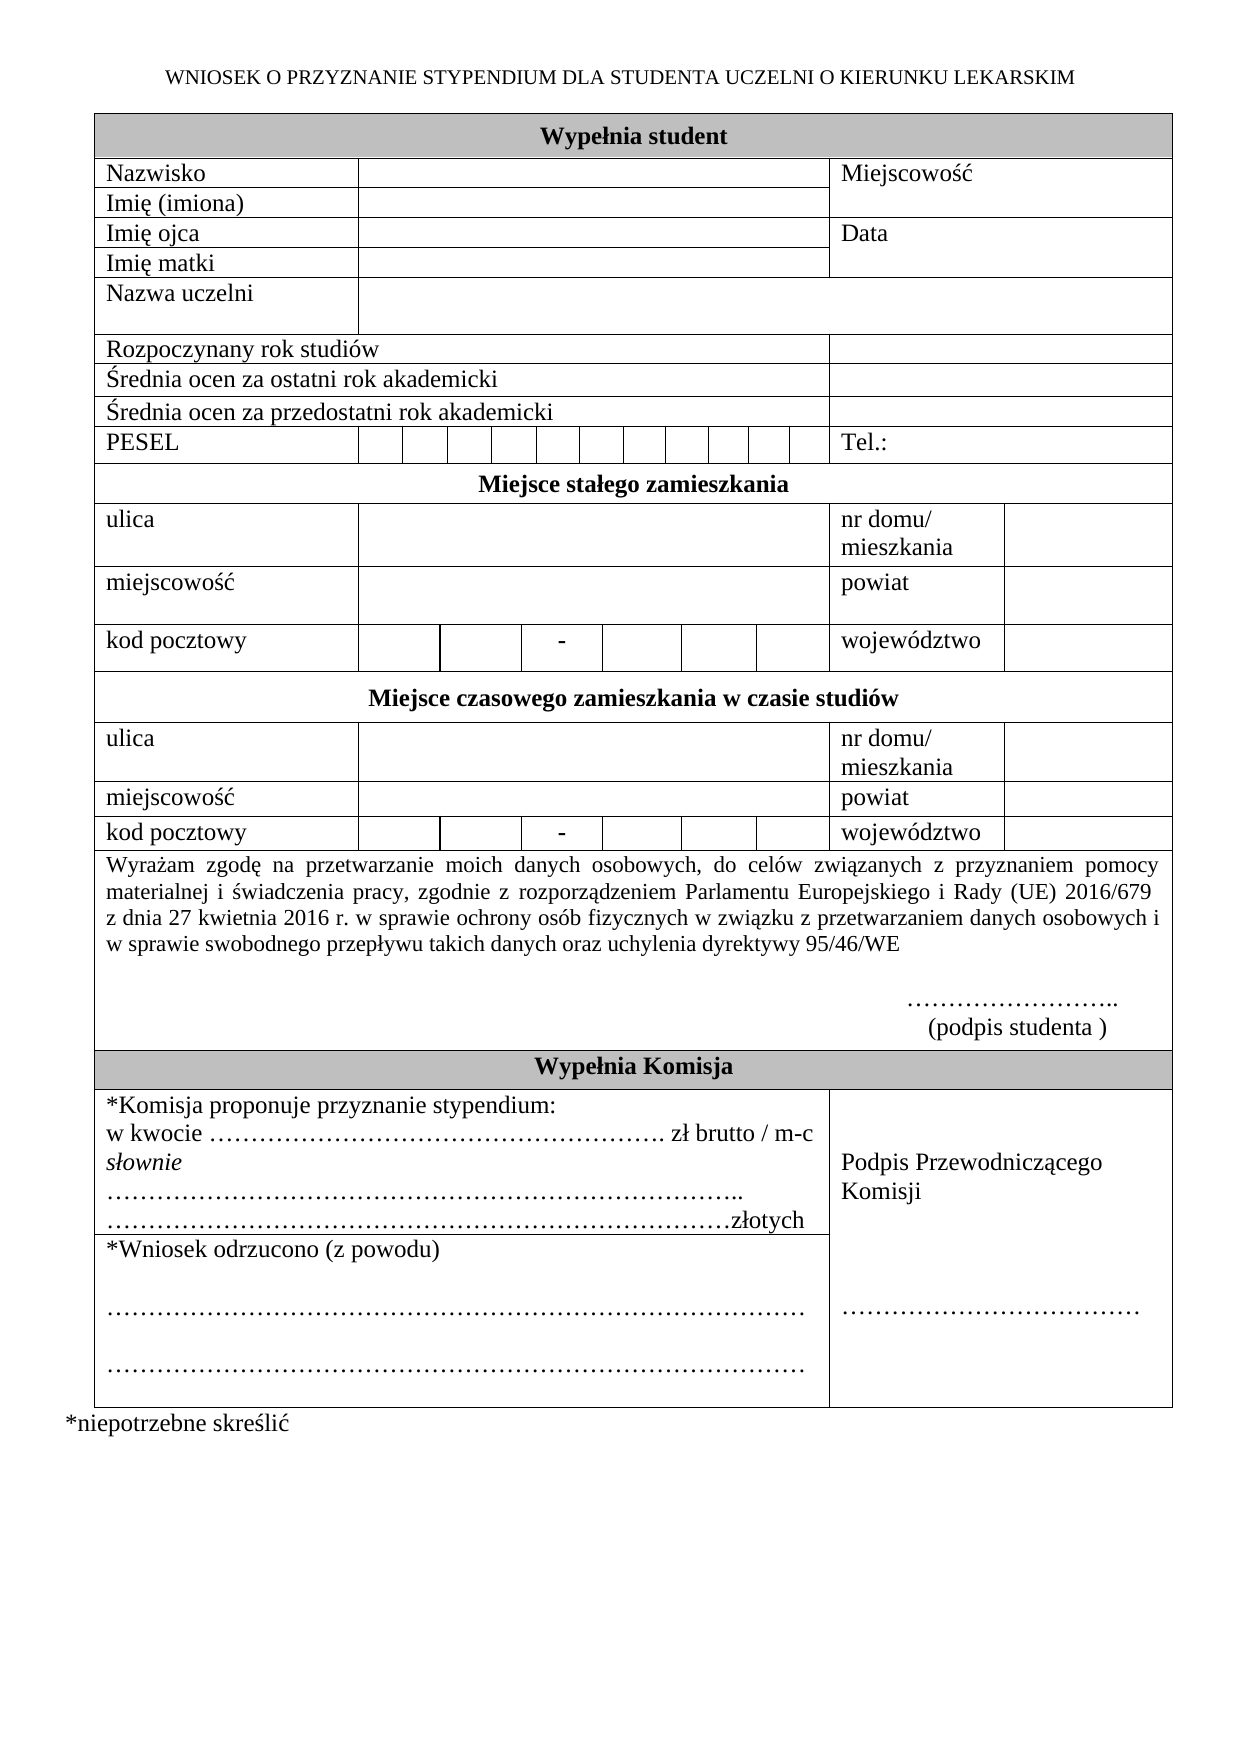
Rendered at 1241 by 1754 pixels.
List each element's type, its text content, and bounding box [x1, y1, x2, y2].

table_cell [749, 427, 789, 463]
table_cell [830, 397, 1172, 426]
table_cell Miejsce czasowego zamieszkania w czasie studiów [95, 672, 1172, 722]
table_cell województwo [830, 625, 1004, 671]
table_cell [441, 817, 521, 850]
table_cell *Komisja proponuje przyznanie stypendium: w kwocie ………………………………………………. zł brutto / m-c słownie ………………………………………………………………….. …………………………………………………………………złotych [95, 1090, 829, 1233]
table_cell Imię matki [95, 248, 358, 277]
table_cell nr domu/ mieszkania [830, 504, 1004, 566]
table_header Wypełnia student [95, 114, 1172, 157]
table_cell Data [830, 218, 1172, 277]
table_cell [359, 817, 439, 850]
table_cell Wyrażam zgodę na przetwarzanie moich danych osobowych, do celów związanych z przyznaniem pomocy materialnej i świadczenia pracy, zgodnie z rozporządzeniem Parlamentu Europejskiego i Rady (UE) 2016/679 z dnia 27 kwietnia 2016 r. w sprawie ochrony osób fizycznych w związku z przetwarzaniem danych osobowych i w sprawie swobodnego przepływu takich danych oraz uchylenia dyrektywy 95/46/WE …………………….. (podpis studenta ) [95, 851, 1172, 1050]
table_cell Wypełnia Komisja [95, 1051, 1172, 1089]
table_cell województwo [830, 817, 1004, 850]
table_cell [1005, 723, 1172, 781]
table_cell Imię ojca [95, 218, 358, 247]
table_cell Średnia ocen za ostatni rok akademicki [95, 364, 829, 396]
table_cell [359, 723, 829, 781]
table_cell PESEL [95, 427, 358, 463]
table_cell [441, 625, 521, 671]
table_cell powiat [830, 782, 1004, 816]
table_cell [359, 782, 829, 816]
table_cell [624, 427, 665, 463]
table_cell miejscowość [95, 782, 358, 816]
table_cell [359, 427, 402, 463]
table_cell [448, 427, 491, 463]
table_cell [403, 427, 447, 463]
table_cell [1005, 782, 1172, 816]
table_cell miejscowość [95, 567, 358, 624]
table_cell Rozpoczynany rok studiów [95, 335, 829, 363]
table_cell [682, 817, 756, 850]
table_cell [666, 427, 708, 463]
table_cell ulica [95, 723, 358, 781]
table_cell [359, 218, 829, 247]
table_cell [682, 625, 756, 671]
table_cell *Wniosek odrzucono (z powodu) ………………………………………………………………………… ………………………………………………………………………… [95, 1235, 829, 1407]
table_cell [757, 625, 829, 671]
table_cell kod pocztowy [95, 625, 358, 671]
table_cell [359, 159, 829, 187]
text *niepotrzebne skreślić [65, 1408, 1175, 1437]
table_cell [1005, 504, 1172, 566]
table_cell [790, 427, 829, 463]
table_cell kod pocztowy [95, 817, 358, 850]
table_cell Podpis Przewodniczącego Komisji ……………………………… [830, 1090, 1172, 1407]
text WNIOSEK O PRZYZNANIE STYPENDIUM DLA STUDENTA UCZELNI O KIERUNKU LEKARSKIM [65, 65, 1175, 89]
table_cell [1005, 567, 1172, 624]
table_cell [603, 625, 681, 671]
table_cell [1005, 817, 1172, 850]
table_cell powiat [830, 567, 1004, 624]
table_cell [537, 427, 579, 463]
table_cell Miejscowość [830, 159, 1172, 217]
table_cell Imię (imiona) [95, 188, 358, 217]
table_cell ulica [95, 504, 358, 566]
table_cell Tel.: [830, 427, 1172, 463]
table_cell Nazwisko [95, 159, 358, 187]
table_cell [359, 278, 1172, 333]
table_cell [359, 188, 829, 217]
table_cell - [522, 625, 602, 671]
table_cell [830, 335, 1172, 363]
table_cell [1005, 625, 1172, 671]
table_cell Miejsce stałego zamieszkania [95, 464, 1172, 503]
table_cell [709, 427, 748, 463]
table_cell [492, 427, 536, 463]
table_cell Średnia ocen za przedostatni rok akademicki [95, 397, 829, 426]
table_cell [359, 248, 829, 277]
table_cell [830, 364, 1172, 396]
table_cell [580, 427, 623, 463]
table_cell [359, 625, 439, 671]
table_cell nr domu/ mieszkania [830, 723, 1004, 781]
table_cell Nazwa uczelni [95, 278, 358, 333]
table_cell [359, 567, 829, 624]
table_cell [603, 817, 681, 850]
table_cell [359, 504, 829, 566]
table_cell - [522, 817, 602, 850]
table_cell [757, 817, 829, 850]
